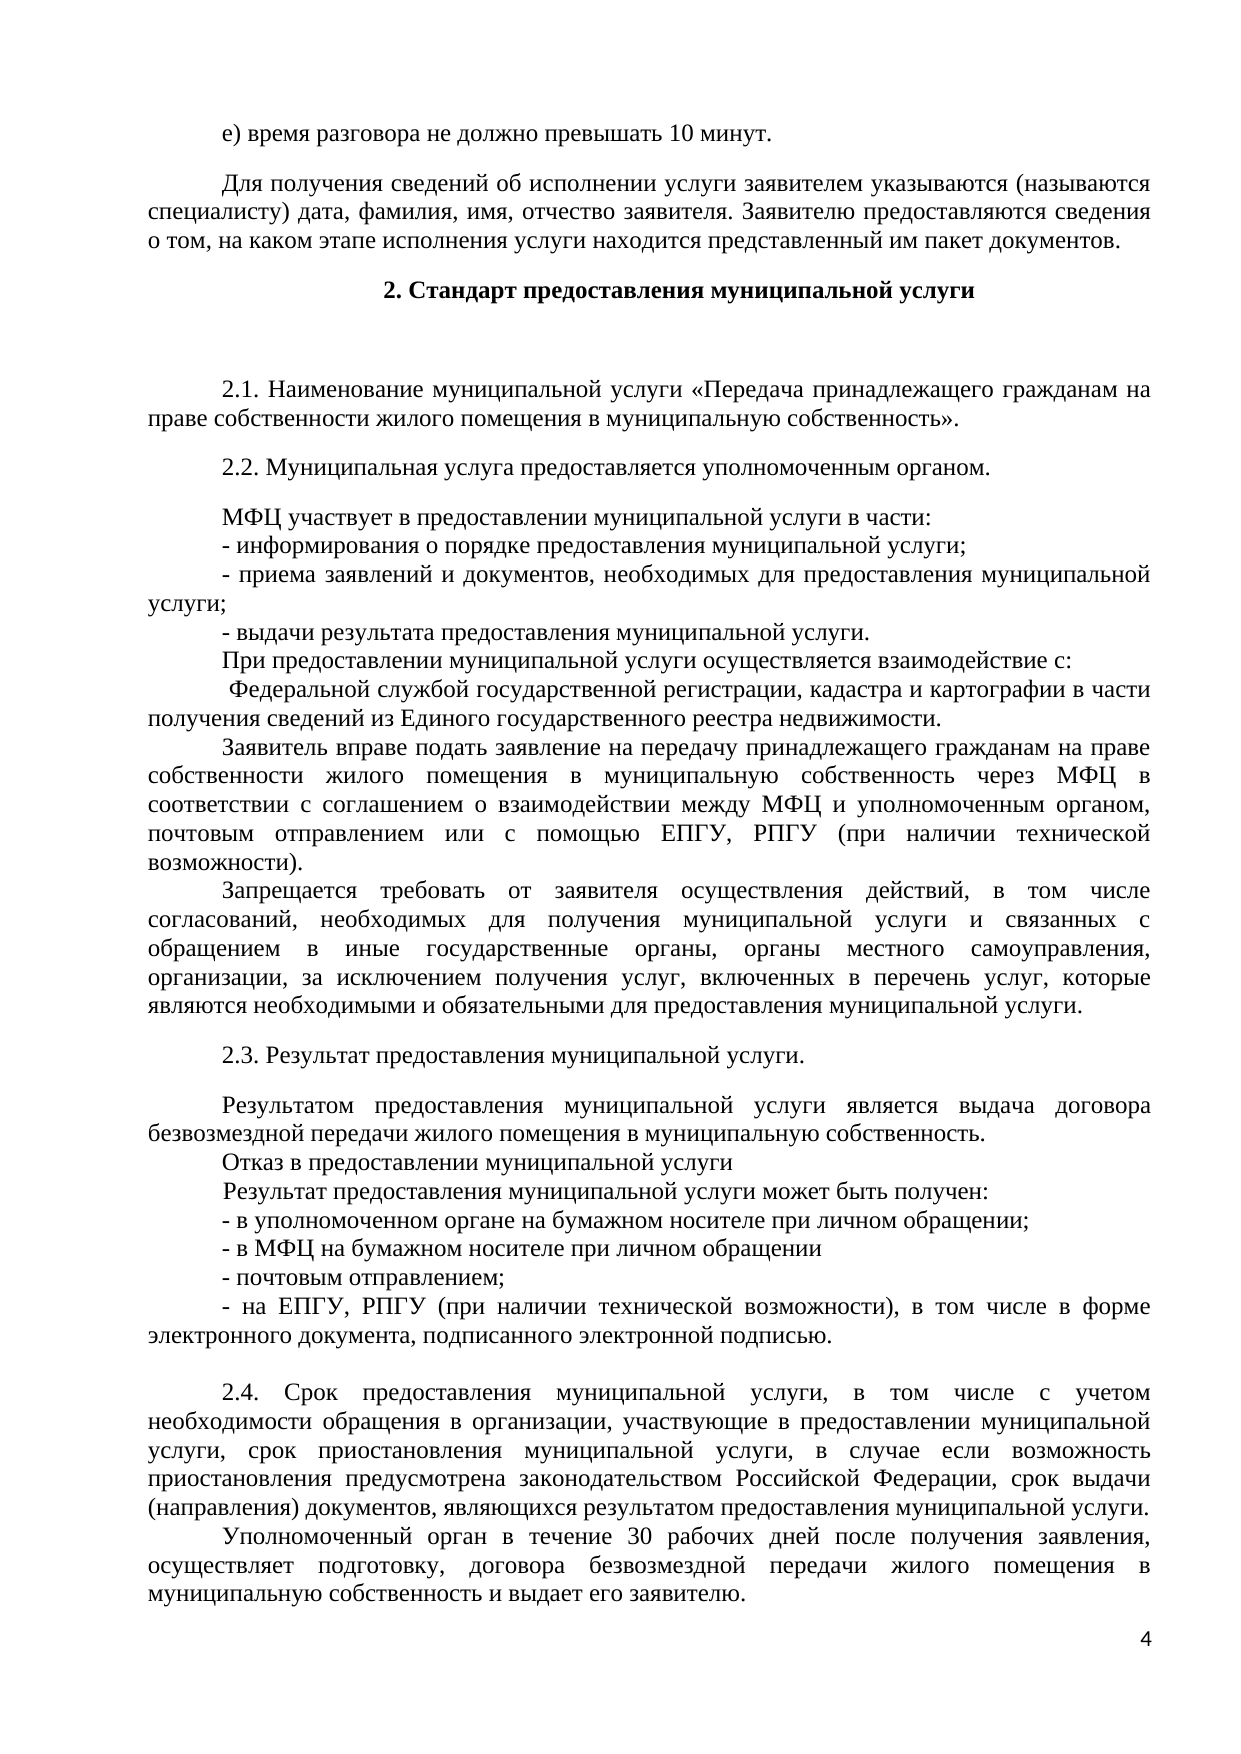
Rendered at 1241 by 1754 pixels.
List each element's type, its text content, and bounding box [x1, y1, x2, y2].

text Для получения сведений об исполнении услуги заявителем указываются (называются специалисту) дата, фамилия, имя, отчество заявителя. Заявителю предоставляются сведения о том, на каком этапе исполнения услуги находится представленный им пакет документов. [148, 168, 1152, 254]
text - приема заявлений и документов, необходимых для предоставления муниципальной услуги; [148, 559, 1152, 617]
text - выдачи результата предоставления муниципальной услуги. [148, 617, 1152, 646]
text 2. Стандарт предоставления муниципальной услуги [148, 275, 1152, 303]
text Заявитель вправе подать заявление на передачу принадлежащего гражданам на праве собственности жилого помещения в муниципальную собственность через МФЦ в соответствии с соглашением о взаимодействии между МФЦ и уполномоченным органом, почтовым отправлением или с помощью ЕПГУ, РПГУ (при наличии технической возможности). [148, 732, 1152, 876]
text 2.3. Результат предоставления муниципальной услуги. [148, 1040, 1152, 1069]
text МФЦ участвует в предоставлении муниципальной услуги в части: [148, 502, 1152, 531]
text е) время разговора не должно превышать 10 минут. [148, 118, 1152, 147]
text Запрещается требовать от заявителя осуществления действий, в том числе согласований, необходимых для получения муниципальной услуги и связанных с обращением в иные государственные органы, органы местного самоуправления, организации, за исключением получения услуг, включенных в перечень услуг, которые являются необходимыми и обязательными для предоставления муниципальной услуги. [148, 876, 1152, 1019]
text При предоставлении муниципальной услуги осуществляется взаимодействие с: [148, 646, 1152, 674]
text 2.4. Срок предоставления муниципальной услуги, в том числе с учетом необходимости обращения в организации, участвующие в предоставлении муниципальной услуги, срок приостановления муниципальной услуги, в случае если возможность приостановления предусмотрена законодательством Российской Федерации, срок выдачи (направления) документов, являющихся результатом предоставления муниципальной услуги. [148, 1377, 1152, 1521]
text - в уполномоченном органе на бумажном носителе при личном обращении; [148, 1205, 1152, 1233]
text - почтовым отправлением; [148, 1262, 1152, 1291]
text - информирования о порядке предоставления муниципальной услуги; [148, 531, 1152, 559]
text - на ЕПГУ, РПГУ (при наличии технической возможности), в том числе в форме электронного документа, подписанного электронной подписью. [148, 1291, 1152, 1348]
text - в МФЦ на бумажном носителе при личном обращении [148, 1233, 1152, 1262]
text Отказ в предоставлении муниципальной услуги [148, 1147, 1152, 1176]
text 2.2. Муниципальная услуга предоставляется уполномоченным органом. [148, 452, 1152, 481]
text Федеральной службой государственной регистрации, кадастра и картографии в части получения сведений из Единого государственного реестра недвижимости. [148, 674, 1152, 732]
text Результат предоставления муниципальной услуги может быть получен: [148, 1176, 1152, 1205]
text Результатом предоставления муниципальной услуги является выдача договора безвозмездной передачи жилого помещения в муниципальную собственность. [148, 1090, 1152, 1147]
text 2.1. Наименование муниципальной услуги «Передача принадлежащего гражданам на праве собственности жилого помещения в муниципальную собственность». [148, 374, 1152, 431]
text Уполномоченный орган в течение 30 рабочих дней после получения заявления, осуществляет подготовку, договора безвозмездной передачи жилого помещения в муниципальную собственность и выдает его заявителю. [148, 1521, 1152, 1607]
